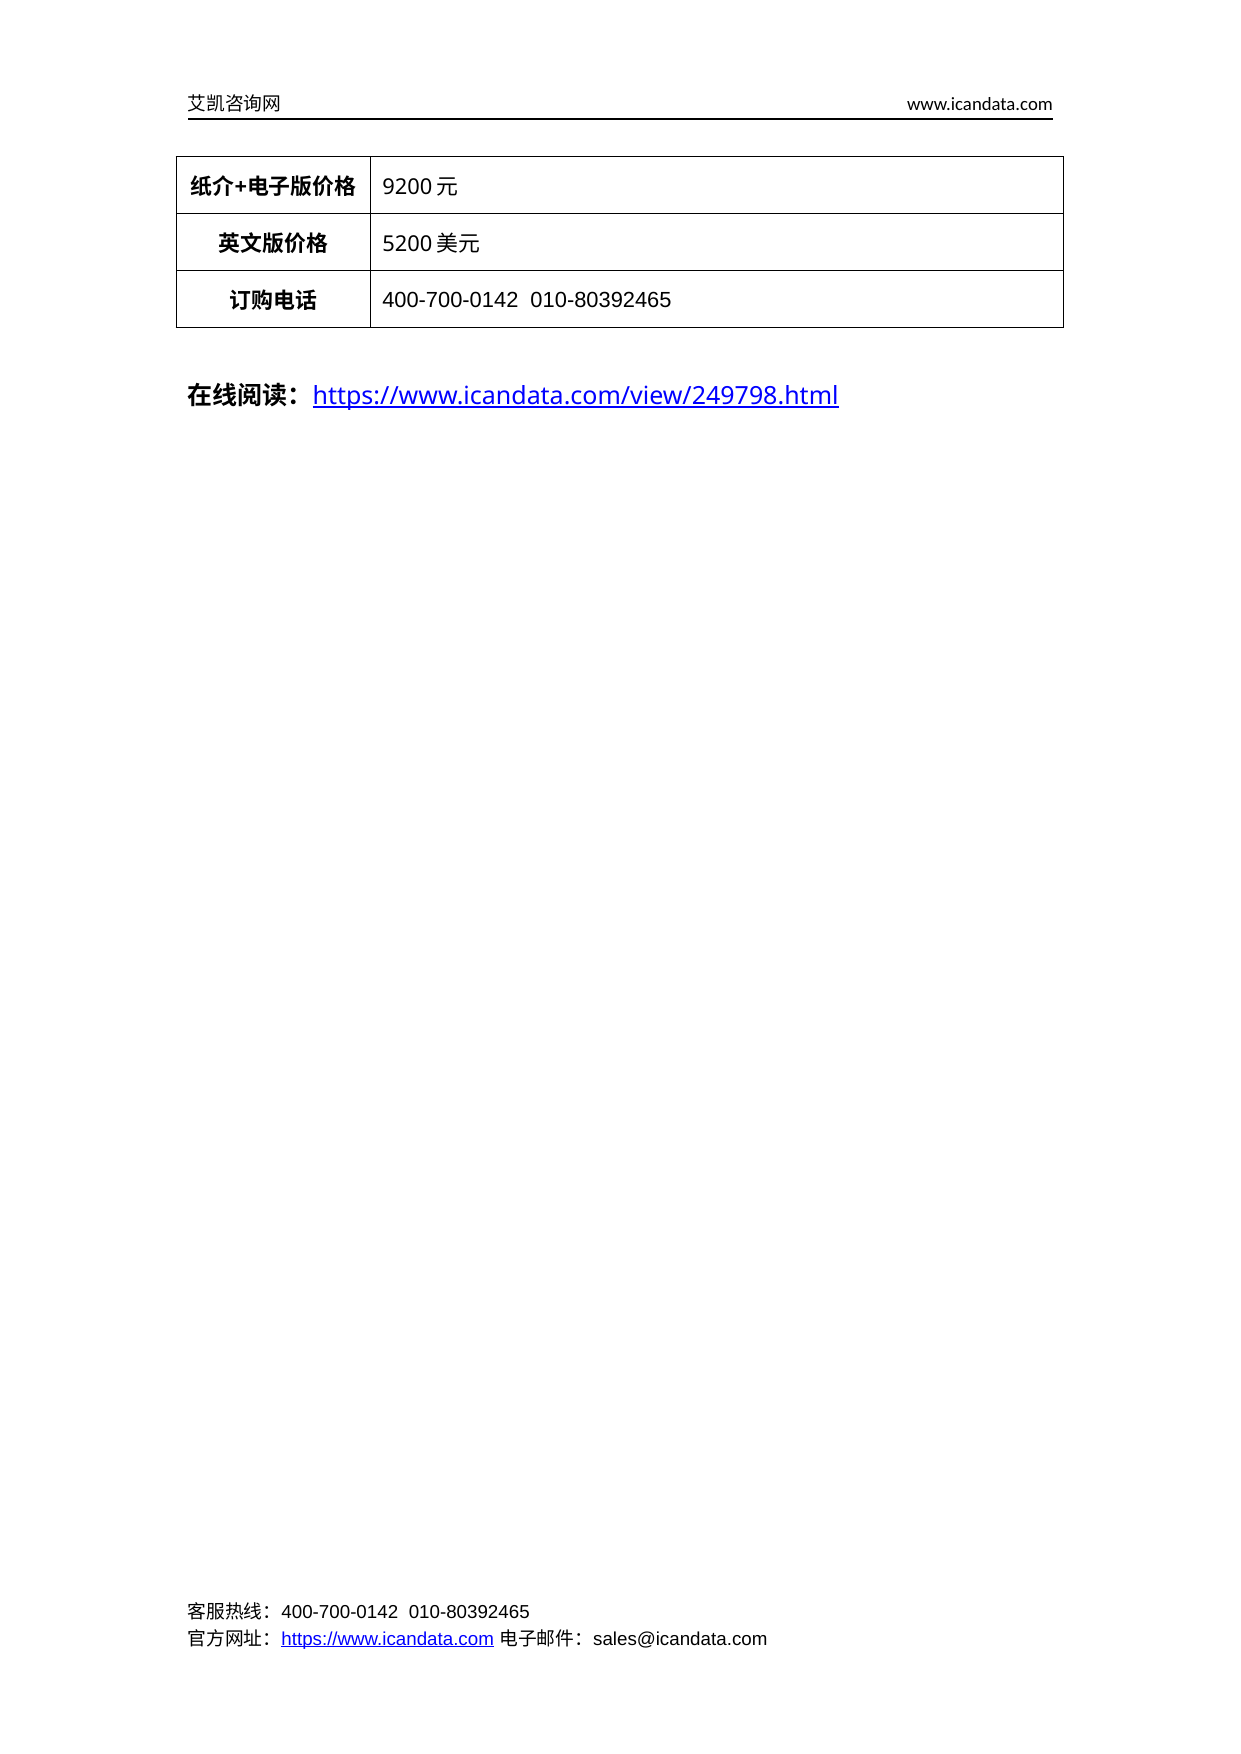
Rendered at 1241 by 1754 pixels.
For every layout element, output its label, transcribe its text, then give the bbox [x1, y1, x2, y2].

table_cell 9200元 [371, 157, 1063, 213]
table_cell 英文版价格 [177, 214, 370, 270]
text 在线阅读：https://www.icandata.com/view/249798.html [187, 361, 1053, 426]
table_cell 400-700-0142 010-80392465 [371, 271, 1063, 327]
table_cell 订购电话 [177, 271, 370, 327]
table_cell 纸介+电子版价格 [177, 157, 370, 213]
table_cell 5200美元 [371, 214, 1063, 270]
